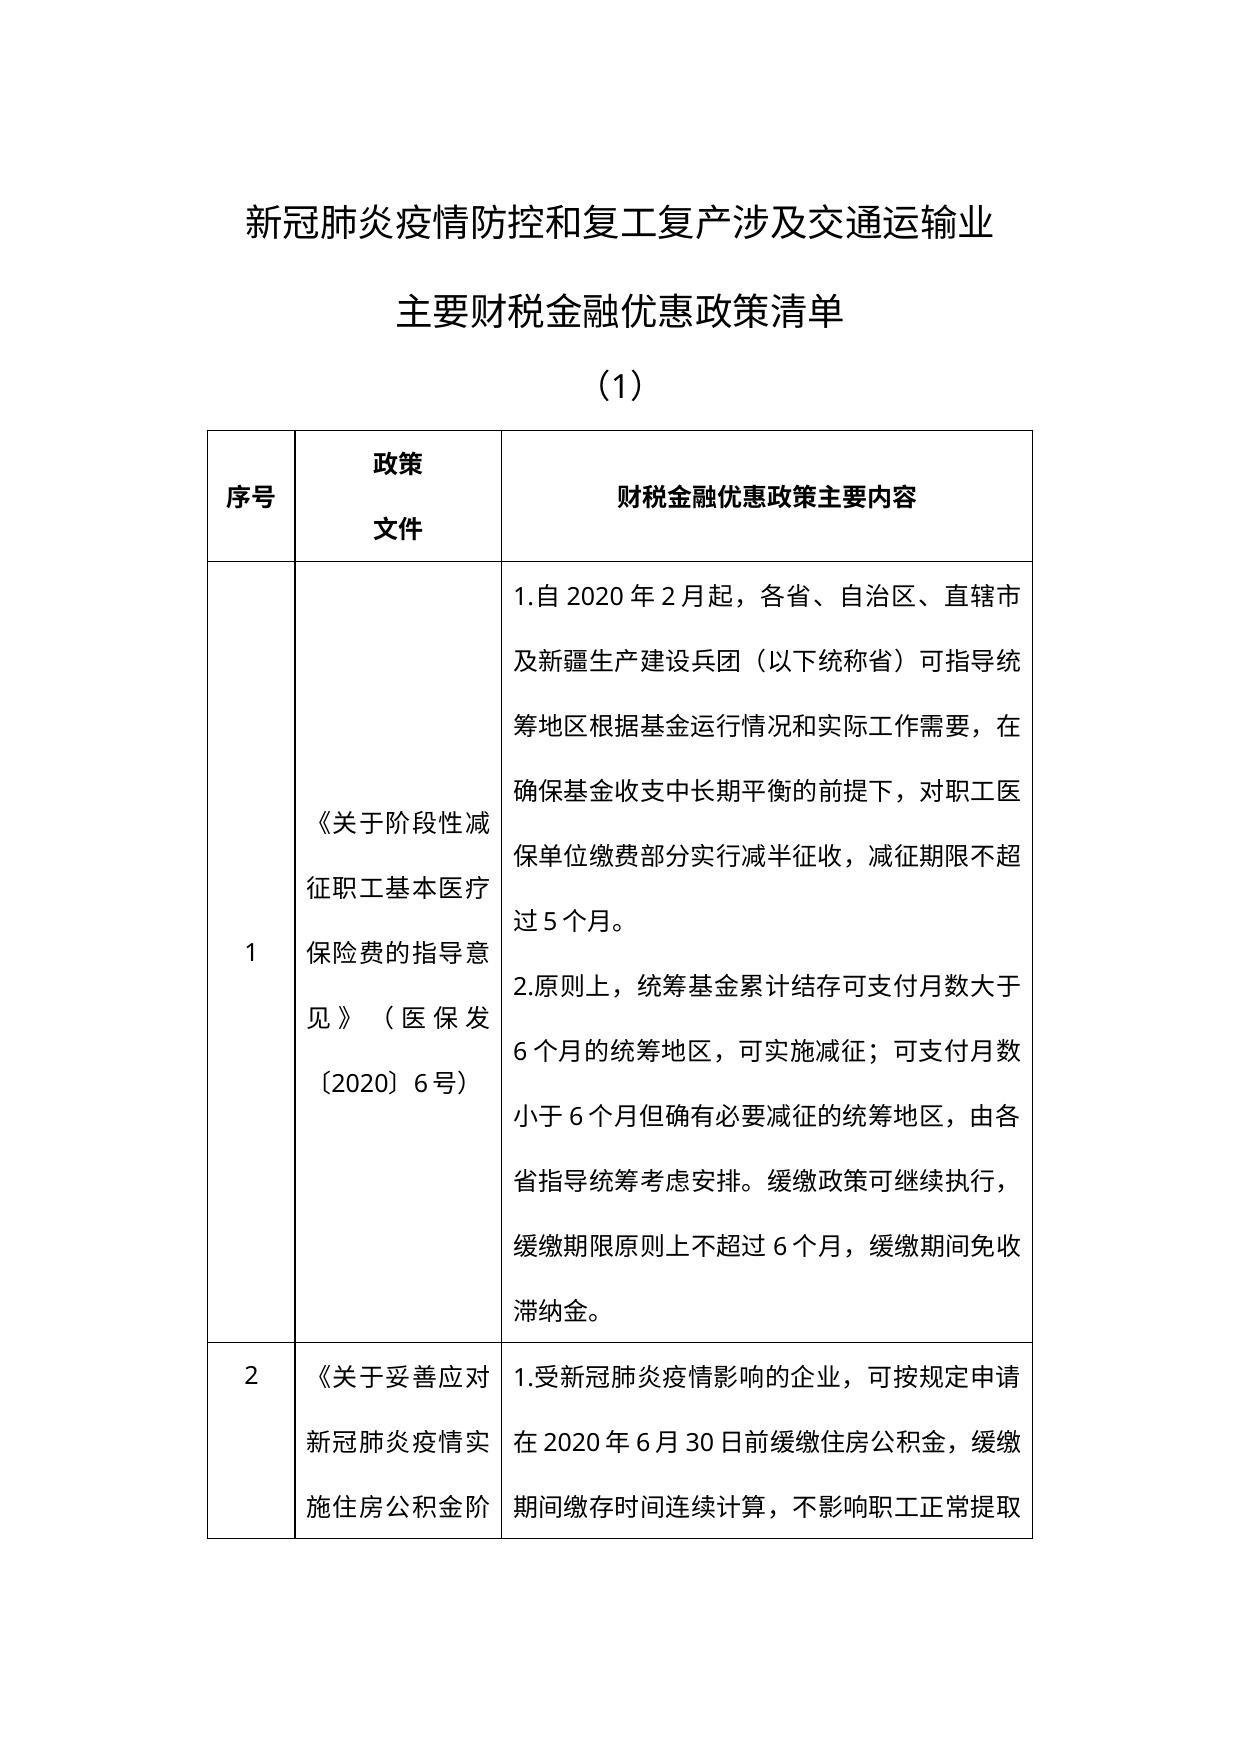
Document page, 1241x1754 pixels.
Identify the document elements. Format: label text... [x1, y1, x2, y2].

table_cell 《关于阶段性减征职工基本医疗保险费的指导意见》（医保发〔2020〕6号） [296, 562, 501, 1342]
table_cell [296, 1343, 501, 1538]
table_header 财税金融优惠政策主要内容 [502, 431, 1032, 561]
text 主要财税金融优惠政策清单 （1） [187, 267, 1053, 413]
table_header 序号 [208, 431, 294, 561]
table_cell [502, 1343, 1032, 1538]
table_cell 2 [208, 1343, 294, 1538]
text 新冠肺炎疫情防控和复工复产涉及交通运输业 [187, 178, 1053, 251]
table_header 政策 文件 [296, 431, 501, 561]
table_cell 1 [208, 562, 294, 1342]
table_cell 1.自2020年2月起，各省、自治区、直辖市及新疆生产建设兵团（以下统称省）可指导统筹地区根据基金运行情况和实际工作需要，在确保基金收支中长期平衡的前提下，对职工医保单位缴费部分实行减半征收，减征期限不超过5个月。 2.原则上，统筹基金累计结存可支付月数大于6个月的统筹地区，可实施减征；可支付月数小于6个月但确有必要减征的统筹地区，由各省指导统筹考虑安排。缓缴政策可继续执行，缓缴期限原则上不超过6个月，缓缴期间免收滞纳金。 [502, 562, 1032, 1342]
